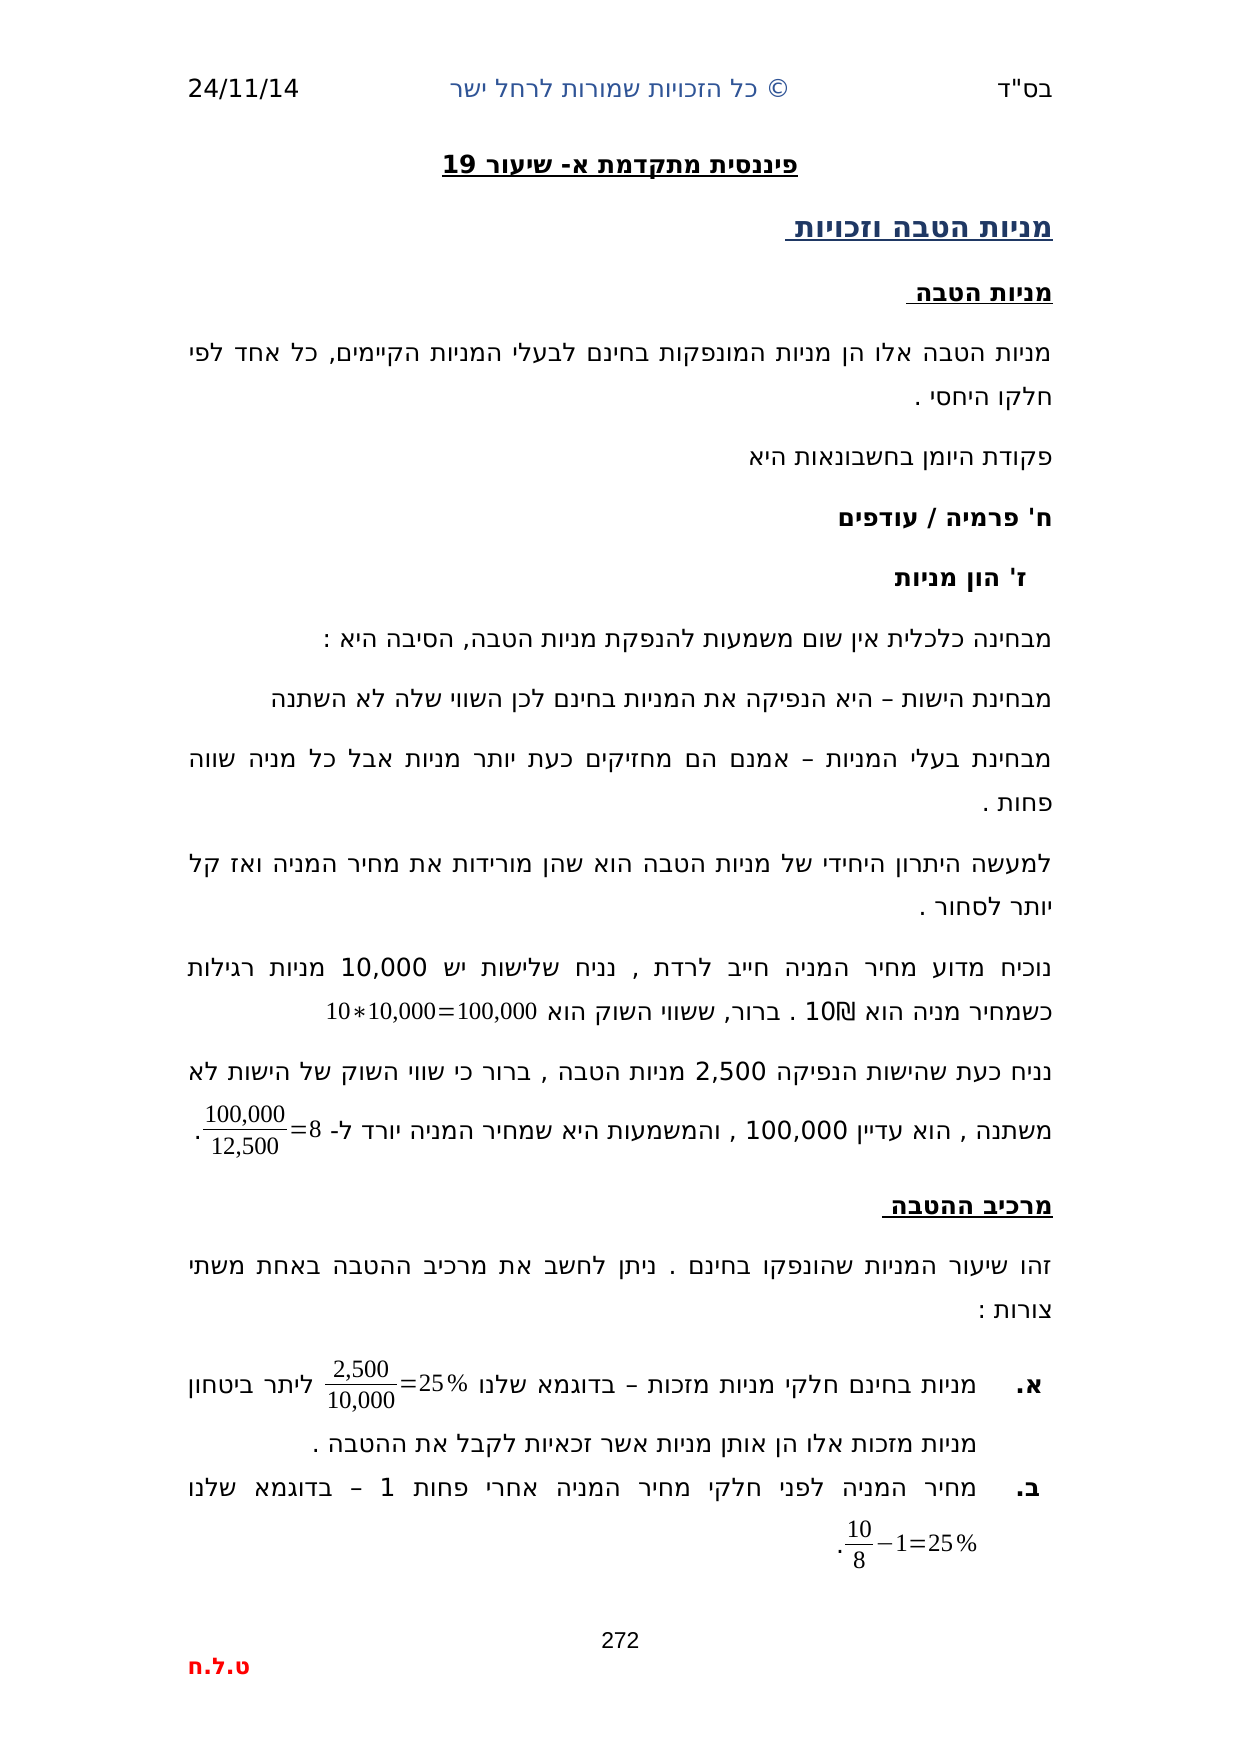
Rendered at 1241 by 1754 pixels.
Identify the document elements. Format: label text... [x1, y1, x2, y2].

text נוכיח מדוע מחיר המניה חייב לרדת , נניח שלישות יש 10,000 מניות רגילות כשמחיר מניה הוא 10₪ . ברור, ששווי השוק הוא [187, 953, 1053, 1026]
text מבחינה כלכלית אין שום משמעות להנפקת מניות הטבה, הסיבה היא : [187, 624, 1053, 653]
text ח' פרמיה / עודפים [187, 503, 1053, 532]
text ז' הון מניות [187, 563, 1053, 593]
text למעשה היתרון היחידי של מניות הטבה הוא שהן מורידות את מחיר המניה ואז קל יותר לסחור . [187, 849, 1053, 922]
text מניות הטבה וזכויות [187, 210, 1053, 244]
text מרכיב ההטבה [187, 1191, 1053, 1220]
text פקודת היומן בחשבונאות היא [187, 443, 1053, 472]
text נניח כעת שהישות הנפיקה 2,500 מניות הטבה , ברור כי שווי השוק של הישות לא משתנה , הוא עדיין 100,000 , והמשמעות היא שמחיר המניה יורד ל- . [187, 1057, 1053, 1160]
text זהו שיעור המניות שהונפקו בחינם . ניתן לחשב את מרכיב ההטבה באחת משתי צורות : [187, 1252, 1053, 1324]
text פיננסית מתקדמת א- שיעור 19 [187, 150, 1053, 179]
text מניות הטבה [187, 278, 1053, 307]
text מבחינת בעלי המניות – אמנם הם מחזיקים כעת יותר מניות אבל כל מניה שווה פחות . [187, 745, 1053, 818]
list מניות בחינם חלקי מניות מזכות – בדוגמא שלנו ליתר ביטחון מניות מזכות אלו הן אותן מניות אשר זכאיות לקבל את ההטבה . [187, 1356, 1015, 1458]
text מניות הטבה אלו הן מניות המונפקות בחינם לבעלי המניות הקיימים, כל אחד לפי חלקו היחסי . [187, 338, 1053, 411]
list מחיר המניה לפני חלקי מחיר המניה אחרי פחות 1 – בדוגמא שלנו . [187, 1473, 1015, 1574]
text מבחינת הישות – היא הנפיקה את המניות בחינם לכן השווי שלה לא השתנה [187, 684, 1053, 713]
